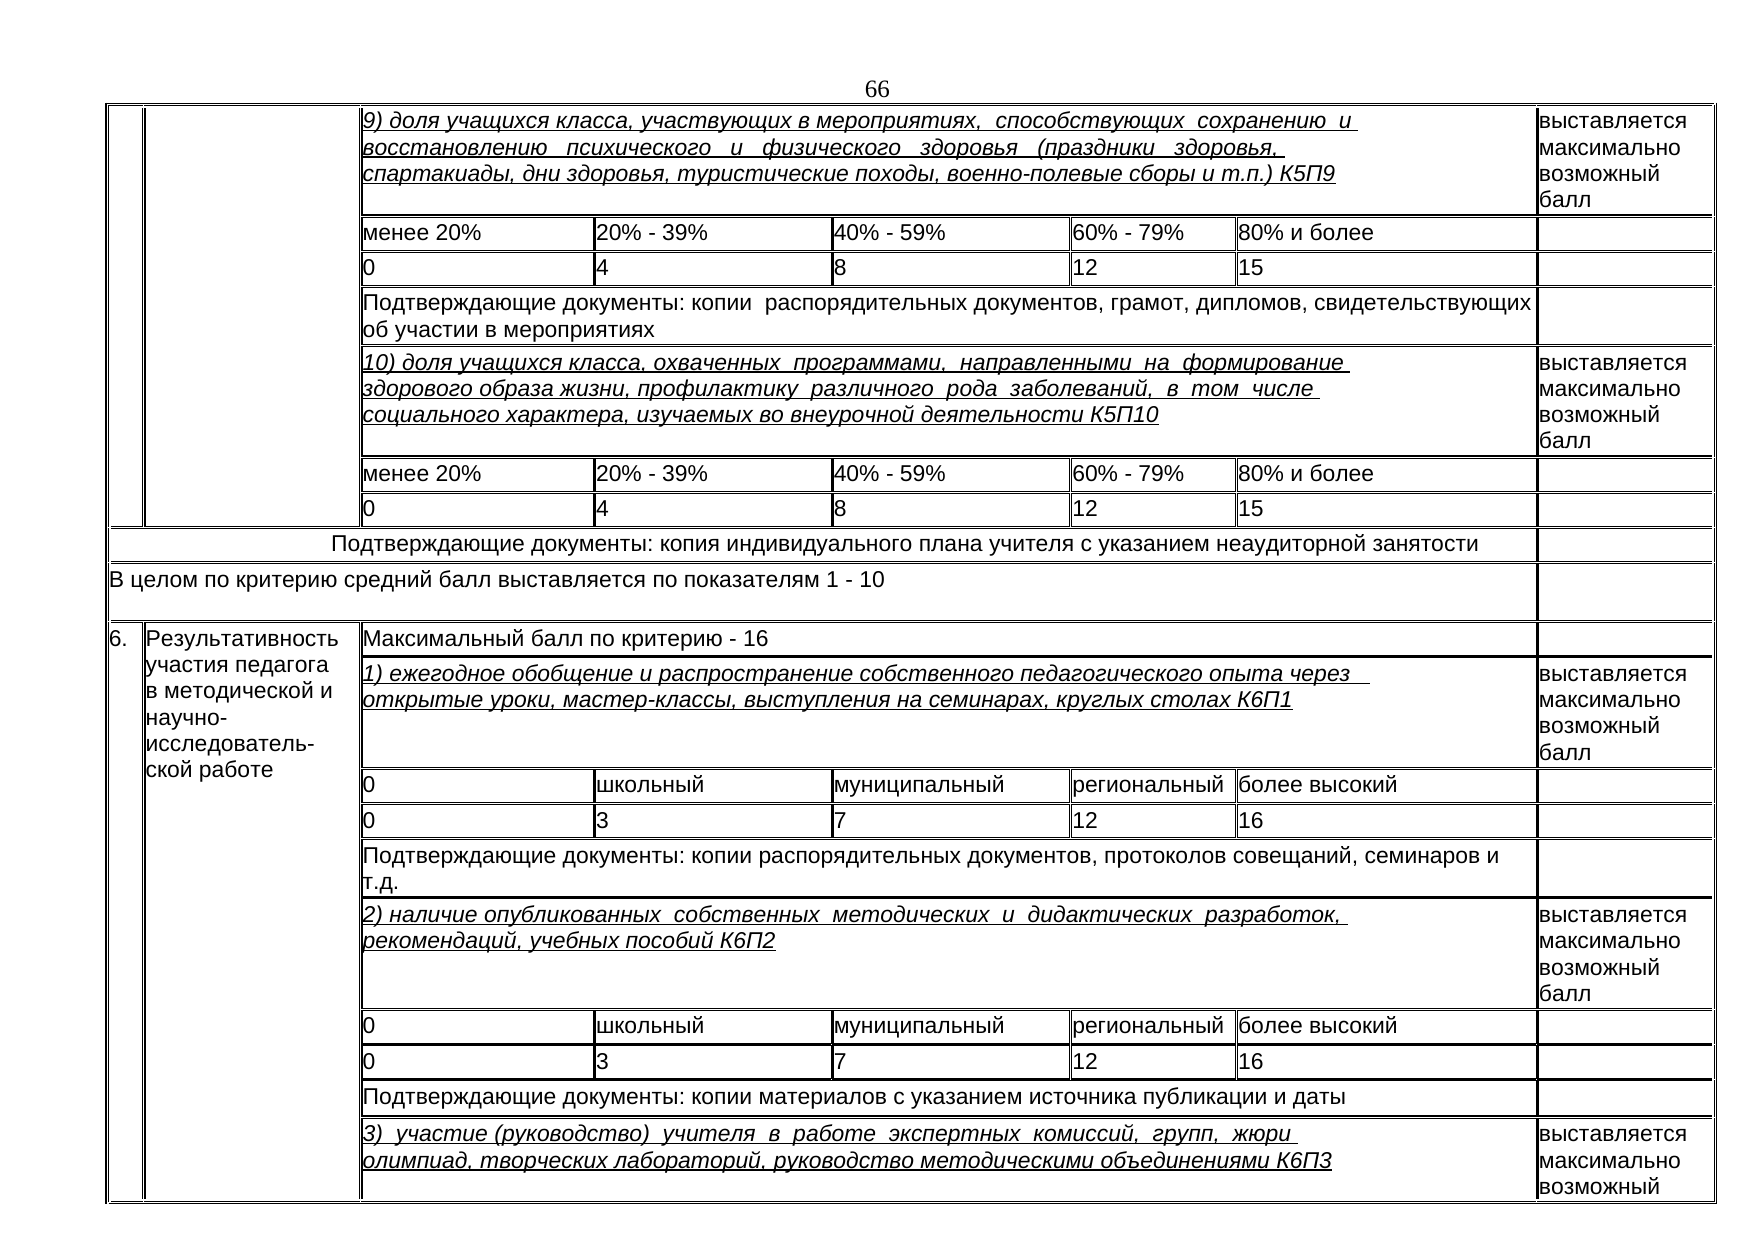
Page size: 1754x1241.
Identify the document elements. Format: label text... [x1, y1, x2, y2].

table_cell Максимальный балл по критерию - 16 [363, 623, 1536, 655]
table_cell школьный [596, 770, 831, 802]
table_cell 7 [834, 805, 1069, 837]
table_cell 80% и более [1238, 218, 1536, 249]
table_cell 8 [834, 253, 1069, 284]
table_cell более высокий [1238, 1011, 1536, 1043]
table_cell выставляется максимально возможный балл [1539, 896, 1714, 1008]
table_cell [1539, 285, 1714, 344]
table_cell 12 [1072, 805, 1235, 837]
table_cell [1537, 526, 1715, 561]
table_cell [1537, 1115, 1714, 1201]
table_cell [1537, 802, 1715, 837]
table_cell 20% - 39% [596, 218, 831, 249]
table_cell выставляется максимально возможный балл [1539, 655, 1714, 767]
table_cell 40% - 59% [834, 218, 1069, 249]
table_cell 0 [363, 494, 593, 526]
table_cell Подтверждающие документы: копия индивидуального плана учителя с указанием неаудиторной занятости [107, 526, 1537, 561]
table_cell 4 [596, 253, 831, 284]
table_cell 0 [363, 253, 593, 284]
table_cell 60% - 79% [1072, 459, 1235, 491]
table_cell менее 20% [363, 218, 593, 249]
table_cell [1539, 1078, 1715, 1115]
table_cell [1539, 1043, 1715, 1078]
table_cell 20% - 39% [596, 459, 831, 491]
table_cell 12 [1072, 1046, 1235, 1078]
table_cell 15 [1238, 253, 1536, 284]
table_cell 4 [596, 494, 831, 526]
table_cell [1537, 491, 1715, 526]
table_cell 40% - 59% [834, 459, 1069, 491]
table_cell Подтверждающие документы: копии материалов с указанием источника публикации и даты [363, 1081, 1536, 1115]
table_cell 9) доля учащихся класса, участвующих в мероприятиях, способствующих сохранению и восстановлению психического и физического здоровья (праздники здоровья, спартакиады, дни здоровья, туристические походы, военно-полевые сборы и т.п.) К5П9 [361, 104, 1537, 214]
table_cell 80% и более [1238, 459, 1536, 491]
table_cell 6. [107, 620, 144, 1201]
table_cell менее 20% [363, 459, 593, 491]
table_cell 12 [1072, 494, 1235, 526]
table_cell региональный [1072, 1011, 1235, 1043]
table_cell [1537, 620, 1715, 655]
table_cell 1) ежегодное обобщение и распространение собственного педагогического опыта через открытые уроки, мастер-классы, выступления на семинарах, круглых столах К6П1 [363, 658, 1536, 767]
table_cell муниципальный [834, 1011, 1069, 1043]
table_cell региональный [1072, 770, 1235, 802]
table_cell 0 [363, 1046, 593, 1078]
table_cell 7 [834, 1046, 1069, 1078]
table_cell 8 [834, 494, 1069, 526]
table_cell 0 [363, 1011, 593, 1043]
table_cell [1537, 837, 1715, 896]
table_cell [361, 1119, 1537, 1201]
table_cell [1539, 250, 1714, 284]
table_cell Подтверждающие документы: копии распорядительных документов, протоколов совещаний, семинаров и т.д. [363, 840, 1536, 896]
table_cell 2) наличие опубликованных собственных методических и дидактических разработок, рекомендаций, учебных пособий К6П2 [363, 899, 1536, 1008]
table_cell выставляется максимально возможный балл [1537, 344, 1715, 455]
table_cell 12 [1072, 253, 1235, 284]
table_cell [1537, 561, 1715, 620]
table_cell 3 [596, 805, 831, 837]
table_cell 16 [1238, 805, 1536, 837]
table_cell выставляется максимально возможный балл [1537, 103, 1715, 214]
table_cell школьный [596, 1011, 831, 1043]
table_cell муниципальный [834, 770, 1069, 802]
table_cell В целом по критерию средний балл выставляется по показателям 1 - 10 [107, 561, 1537, 620]
table_cell 0 [363, 770, 593, 802]
table_cell Подтверждающие документы: копии распорядительных документов, грамот, дипломов, свидетельствующих об участии в мероприятиях [363, 288, 1536, 344]
table_cell [1537, 767, 1715, 802]
table_cell [1539, 455, 1714, 491]
table_cell более высокий [1238, 770, 1536, 802]
table_cell 15 [1238, 494, 1536, 526]
table_cell 60% - 79% [1072, 218, 1235, 249]
table_cell [1539, 214, 1714, 249]
table_cell 16 [1238, 1046, 1536, 1078]
table_cell Результативность участия педагога в методической и научно- исследователь- ской работе [144, 621, 361, 1201]
table_cell [1537, 1008, 1715, 1043]
table_cell 0 [363, 805, 593, 837]
table_cell 3 [596, 1046, 831, 1078]
table_cell 10) доля учащихся класса, охваченных программами, направленными на формирование здорового образа жизни, профилактику различного рода заболеваний, в том числе социального характера, изучаемых во внеурочной деятельности К5П10 [363, 347, 1536, 455]
